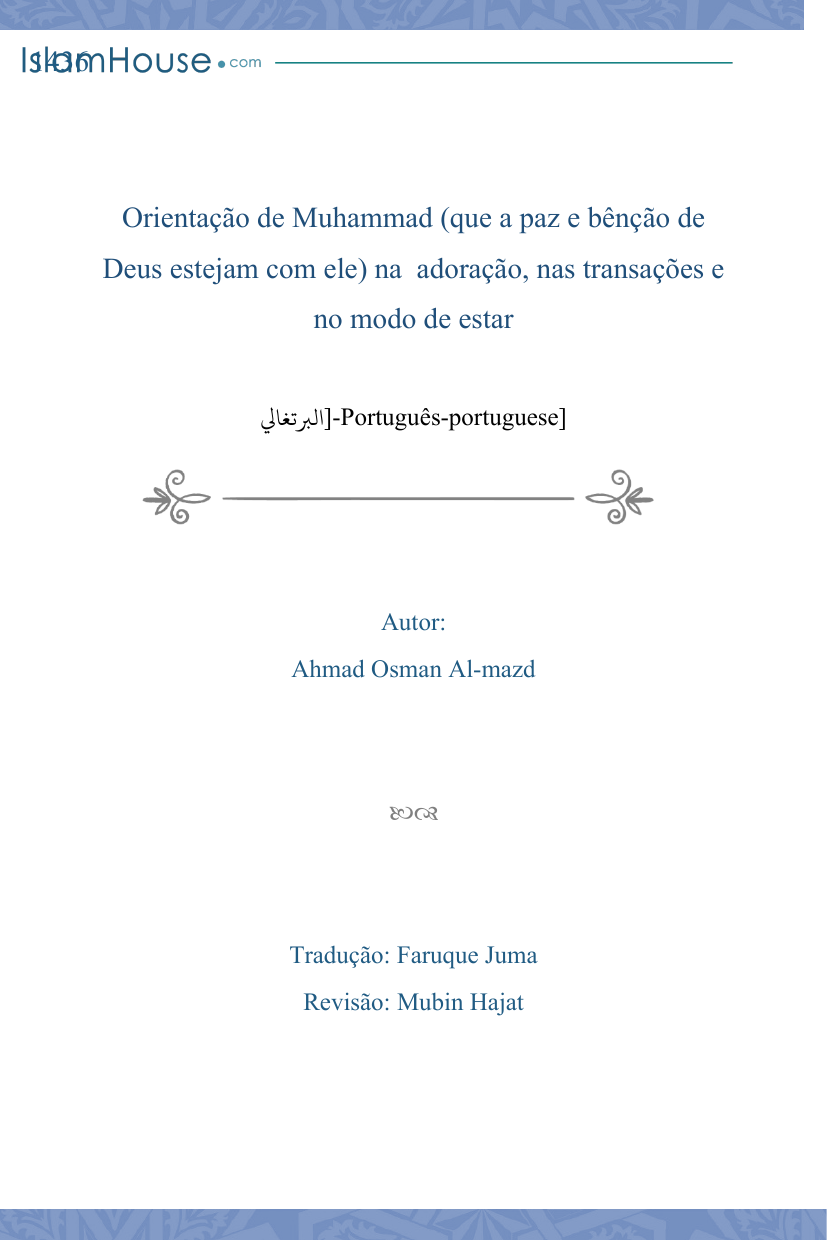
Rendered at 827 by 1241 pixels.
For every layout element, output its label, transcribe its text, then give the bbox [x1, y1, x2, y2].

text Autor: [89, 607, 738, 636]
picture [14, 42, 741, 79]
text البرتغالي]-Português-portuguese] [89, 397, 738, 439]
text Tradução: Faruque Juma [89, 940, 738, 968]
text Revisão: Mubin Hajat [89, 987, 738, 1016]
text Orientação de Muhammad (que a paz e bênção de Deus estejam com ele) na adoração, nas transações e no modo de estar [89, 201, 738, 335]
text Ahmad Osman Al-mazd [89, 654, 738, 683]
